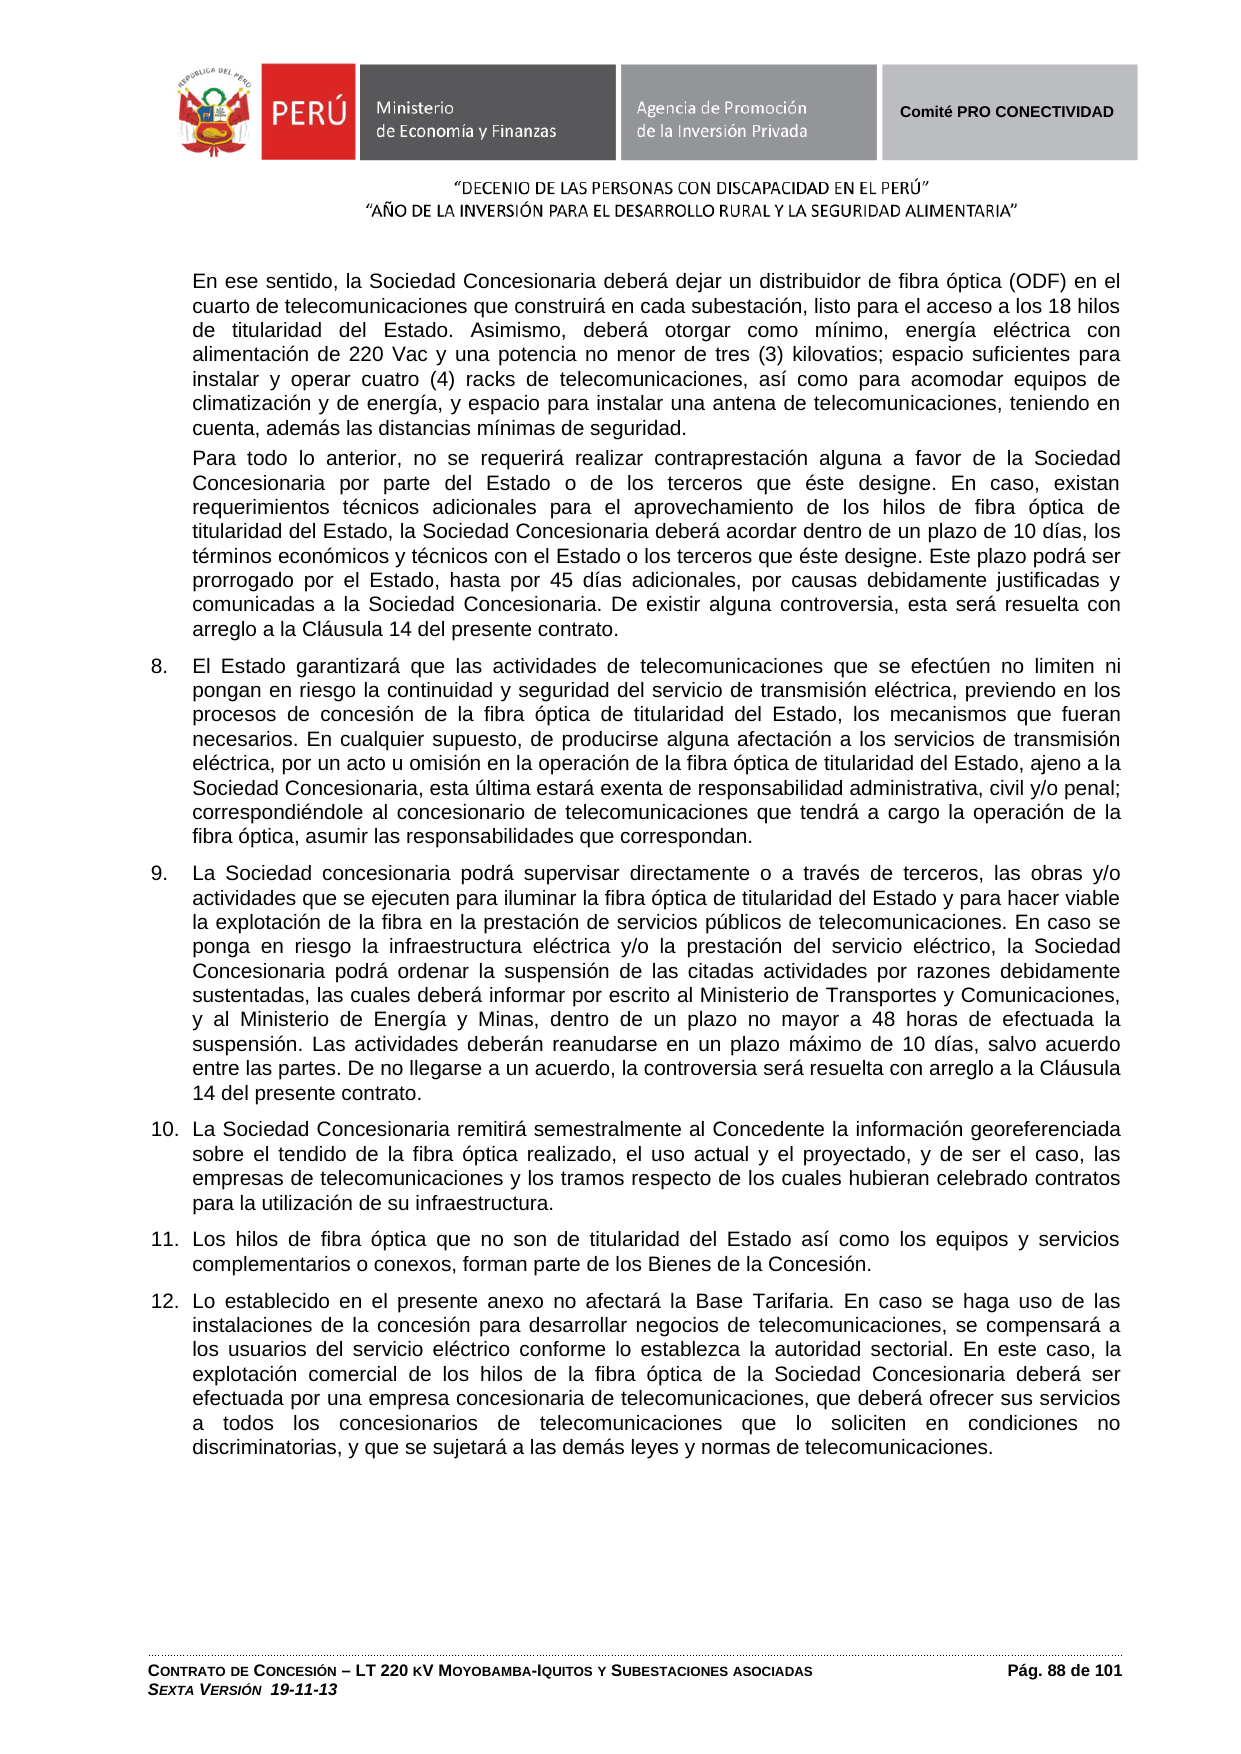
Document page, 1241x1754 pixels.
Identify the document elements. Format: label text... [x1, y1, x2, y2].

list Los hilos de fibra óptica que no son de titularidad del Estado así como los equipos y servicios complementarios o conexos, forman parte de los Bienes de la Concesión. [151, 1227, 1122, 1276]
list En ese sentido, la Sociedad Concesionaria deberá dejar un distribuidor de fibra óptica (ODF) en el cuarto de telecomunicaciones que construirá en cada subestación, listo para el acceso a los 18 hilos de titularidad del Estado. Asimismo, deberá otorgar como mínimo, energía eléctrica con alimentación de 220 Vac y una potencia no menor de tres (3) kilovatios; espacio suficientes para instalar y operar cuatro (4) racks de telecomunicaciones, así como para acomodar equipos de climatización y de energía, y espacio para instalar una antena de telecomunicaciones, teniendo en cuenta, además las distancias mínimas de seguridad. [192, 269, 1122, 439]
list La Sociedad Concesionaria remitirá semestralmente al Concedente la información georeferenciada sobre el tendido de la fibra óptica realizado, el uso actual y el proyectado, y de ser el caso, las empresas de telecomunicaciones y los tramos respecto de los cuales hubieran celebrado contratos para la utilización de su infraestructura. [151, 1117, 1122, 1214]
picture [174, 62, 1138, 220]
list Lo establecido en el presente anexo no afectará la Base Tarifaria. En caso se haga uso de las instalaciones de la concesión para desarrollar negocios de telecomunicaciones, se compensará a los usuarios del servicio eléctrico conforme lo establezca la autoridad sectorial. En este caso, la explotación comercial de los hilos de la fibra óptica de la Sociedad Concesionaria deberá ser efectuada por una empresa concesionaria de telecomunicaciones, que deberá ofrecer sus servicios a todos los concesionarios de telecomunicaciones que lo soliciten en condiciones no discriminatorias, y que se sujetará a las demás leyes y normas de telecomunicaciones. [151, 1288, 1122, 1459]
list Para todo lo anterior, no se requerirá realizar contraprestación alguna a favor de la Sociedad Concesionaria por parte del Estado o de los terceros que éste designe. En caso, existan requerimientos técnicos adicionales para el aprovechamiento de los hilos de fibra óptica de titularidad del Estado, la Sociedad Concesionaria deberá acordar dentro de un plazo de 10 días, los términos económicos y técnicos con el Estado o los terceros que éste designe. Este plazo podrá ser prorrogado por el Estado, hasta por 45 días adicionales, por causas debidamente justificadas y comunicadas a la Sociedad Concesionaria. De existir alguna controversia, esta será resuelta con arreglo a la Cláusula 14 del presente contrato. [192, 446, 1122, 641]
list El Estado garantizará que las actividades de telecomunicaciones que se efectúen no limiten ni pongan en riesgo la continuidad y seguridad del servicio de transmisión eléctrica, previendo en los procesos de concesión de la fibra óptica de titularidad del Estado, los mecanismos que fueran necesarios. En cualquier supuesto, de producirse alguna afectación a los servicios de transmisión eléctrica, por un acto u omisión en la operación de la fibra óptica de titularidad del Estado, ajeno a la Sociedad Concesionaria, esta última estará exenta de responsabilidad administrativa, civil y/o penal; correspondiéndole al concesionario de telecomunicaciones que tendrá a cargo la operación de la fibra óptica, asumir las responsabilidades que correspondan. [151, 653, 1122, 848]
list La Sociedad concesionaria podrá supervisar directamente o a través de terceros, las obras y/o actividades que se ejecuten para iluminar la fibra óptica de titularidad del Estado y para hacer viable la explotación de la fibra en la prestación de servicios públicos de telecomunicaciones. En caso se ponga en riesgo la infraestructura eléctrica y/o la prestación del servicio eléctrico, la Sociedad Concesionaria podrá ordenar la suspensión de las citadas actividades por razones debidamente sustentadas, las cuales deberá informar por escrito al Ministerio de Transportes y Comunicaciones, y al Ministerio de Energía y Minas, dentro de un plazo no mayor a 48 horas de efectuada la suspensión. Las actividades deberán reanudarse en un plazo máximo de 10 días, salvo acuerdo entre las partes. De no llegarse a un acuerdo, la controversia será resuelta con arreglo a la Cláusula 14 del presente contrato. [151, 861, 1122, 1104]
